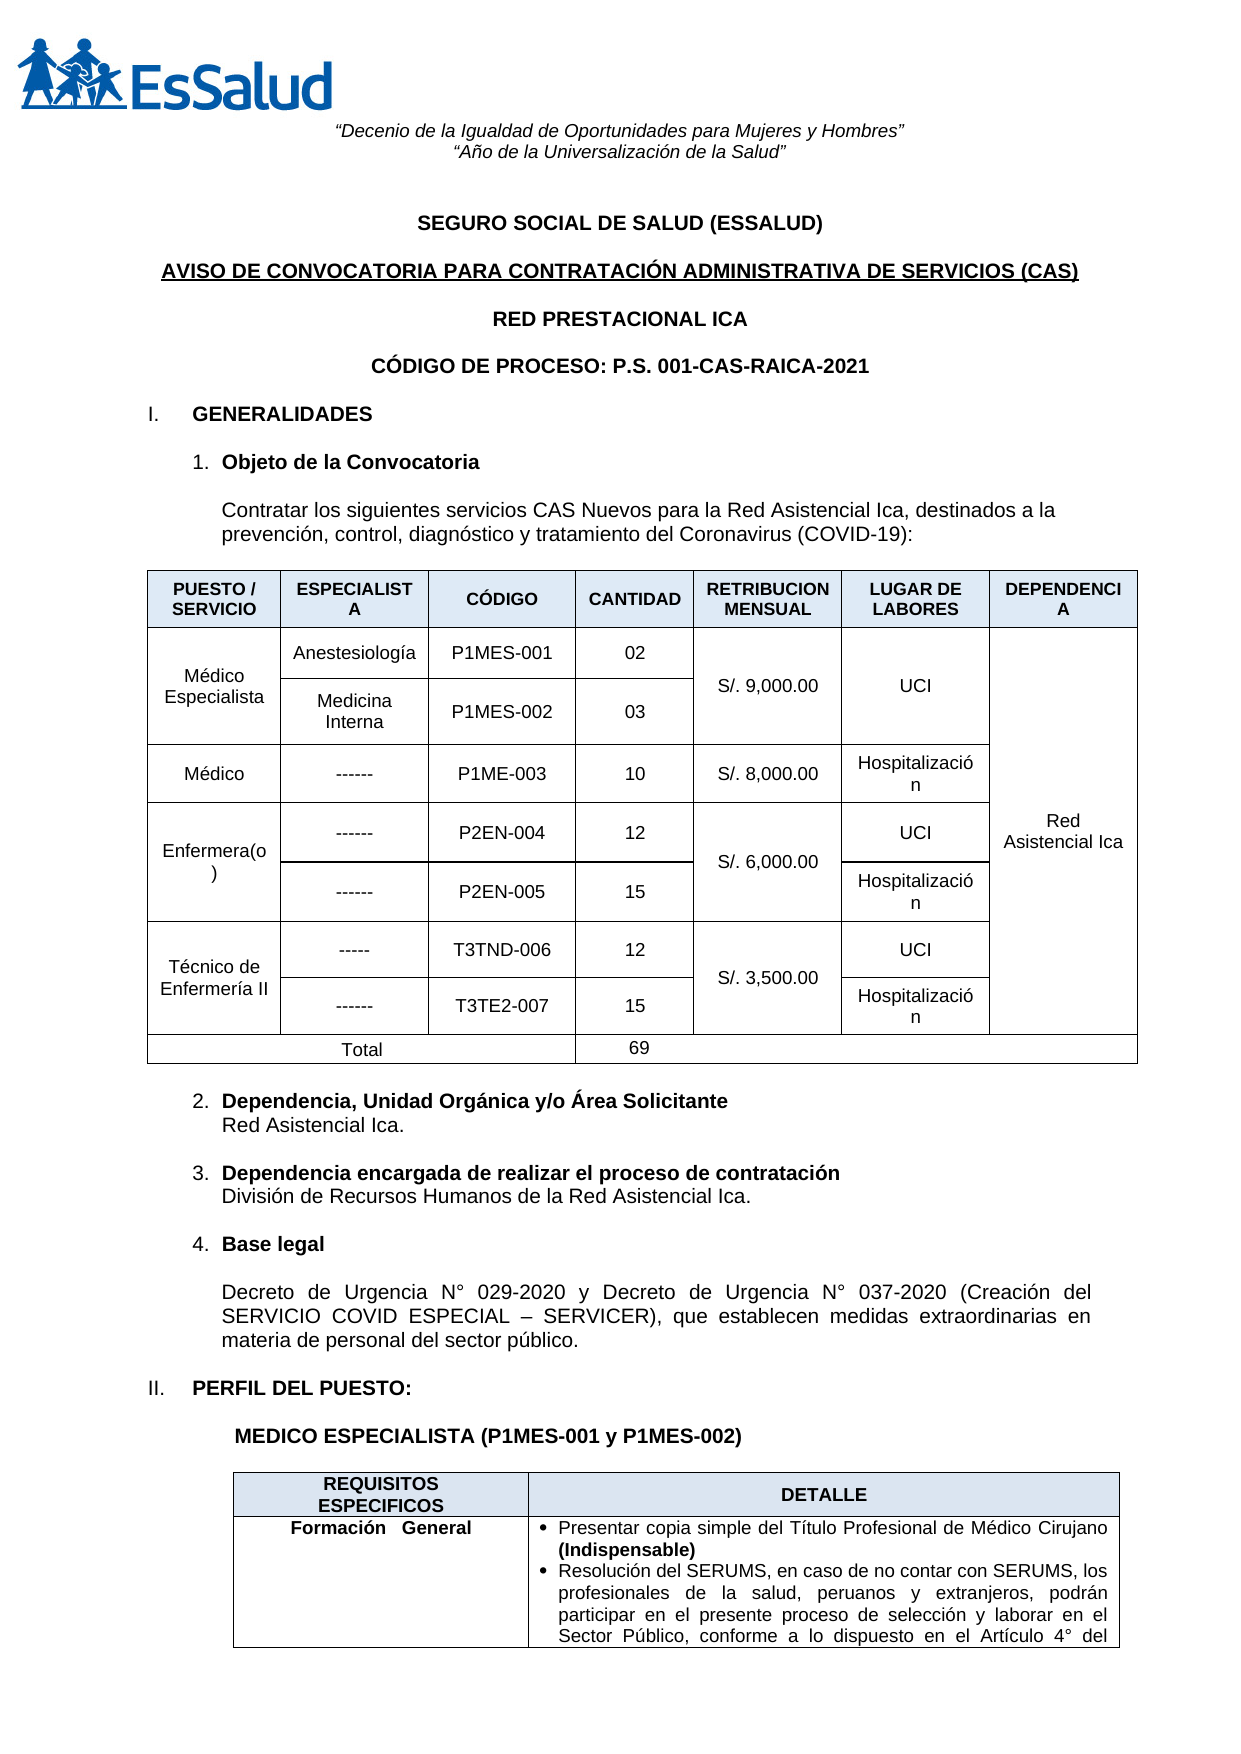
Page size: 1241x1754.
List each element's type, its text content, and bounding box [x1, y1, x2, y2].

table_header DETALLE [529, 1473, 1119, 1516]
table_cell 15 [576, 863, 693, 921]
text SEGURO SOCIAL DE SALUD (ESSALUD) [148, 211, 1092, 234]
table_cell 03 [576, 679, 693, 744]
table_cell P2EN-004 [429, 803, 575, 861]
table_cell T3TE2-007 [429, 978, 575, 1034]
table_cell S/. 6,000.00 [694, 803, 841, 921]
table_cell Formación General [234, 1517, 528, 1647]
text MEDICO ESPECIALISTA (P1MES-001 y P1MES-002) [148, 1424, 1092, 1448]
list PERFIL DEL PUESTO: [148, 1376, 1092, 1400]
table_cell UCI [842, 922, 989, 977]
list GENERALIDADES [148, 402, 1092, 426]
table_cell Médico [148, 745, 280, 802]
text AVISO DE CONVOCATORIA PARA CONTRATACIÓN ADMINISTRATIVA DE SERVICIOS (CAS) [148, 258, 1092, 282]
table_cell ------ [281, 863, 428, 921]
text Red Asistencial Ica. [222, 1112, 1092, 1136]
table_cell Anestesiología [281, 628, 428, 678]
table_header LUGAR DE LABORES [842, 571, 989, 627]
table_cell P2EN-005 [429, 863, 575, 921]
table_cell ------ [281, 803, 428, 861]
list Dependencia, Unidad Orgánica y/o Área Solicitante [192, 1088, 1092, 1112]
table_cell Técnico de Enfermería II [148, 922, 280, 1034]
table_header REQUISITOS ESPECIFICOS [234, 1473, 528, 1516]
text Decreto de Urgencia N° 029-2020 y Decreto de Urgencia N° 037-2020 (Creación del SERVICIO COVID ESPECIAL – SERVICER), que establecen medidas extraordinarias en materia de personal del sector público. [221, 1280, 1092, 1352]
picture [0, 0, 364, 145]
table_cell Red Asistencial Ica [990, 628, 1137, 1034]
list Base legal [192, 1232, 1092, 1256]
table_cell ------ [281, 745, 428, 802]
list Dependencia encargada de realizar el proceso de contratación [192, 1160, 1092, 1184]
table_header DEPENDENCIA [990, 571, 1137, 627]
table_cell S/. 8,000.00 [694, 745, 841, 802]
table_cell Total [148, 1035, 575, 1063]
table_cell P1MES-002 [429, 679, 575, 744]
text RED PRESTACIONAL ICA [148, 306, 1092, 330]
table_cell ----- [281, 922, 428, 977]
table_cell P1ME-003 [429, 745, 575, 802]
table_cell Médico Especialista [148, 628, 280, 744]
table_cell 15 [576, 978, 693, 1034]
table_cell 12 [576, 803, 693, 861]
table_cell S/. 9,000.00 [694, 628, 841, 744]
table_cell Enfermera(o) [148, 803, 280, 921]
table_cell 02 [576, 628, 693, 678]
table_header PUESTO / SERVICIO [148, 571, 280, 627]
table_header ESPECIALISTA [281, 571, 428, 627]
table_cell 10 [576, 745, 693, 802]
table_cell Hospitalización [842, 745, 989, 802]
table_cell Hospitalización [842, 863, 989, 921]
text CÓDIGO DE PROCESO: P.S. 001-CAS-RAICA-2021 [148, 354, 1092, 378]
table_header CANTIDAD [576, 571, 693, 627]
table_cell 69 [576, 1035, 1137, 1063]
table_header CÓDIGO [429, 571, 575, 627]
text Contratar los siguientes servicios CAS Nuevos para la Red Asistencial Ica, destinados a la prevención, control, diagnóstico y tratamiento del Coronavirus (COVID-19): [221, 498, 1092, 546]
list Objeto de la Convocatoria [192, 450, 1092, 474]
table_cell Hospitalización [842, 978, 989, 1034]
text División de Recursos Humanos de la Red Asistencial Ica. [148, 1184, 1092, 1208]
table_cell T3TND-006 [429, 922, 575, 977]
table_cell UCI [842, 628, 989, 744]
table_cell S/. 3,500.00 [694, 922, 841, 1034]
table_cell UCI [842, 803, 989, 861]
table_cell Medicina Interna [281, 679, 428, 744]
table_header RETRIBUCION MENSUAL [694, 571, 841, 627]
table_cell 12 [576, 922, 693, 977]
table_cell P1MES-001 [429, 628, 575, 678]
table_cell ------ [281, 978, 428, 1034]
